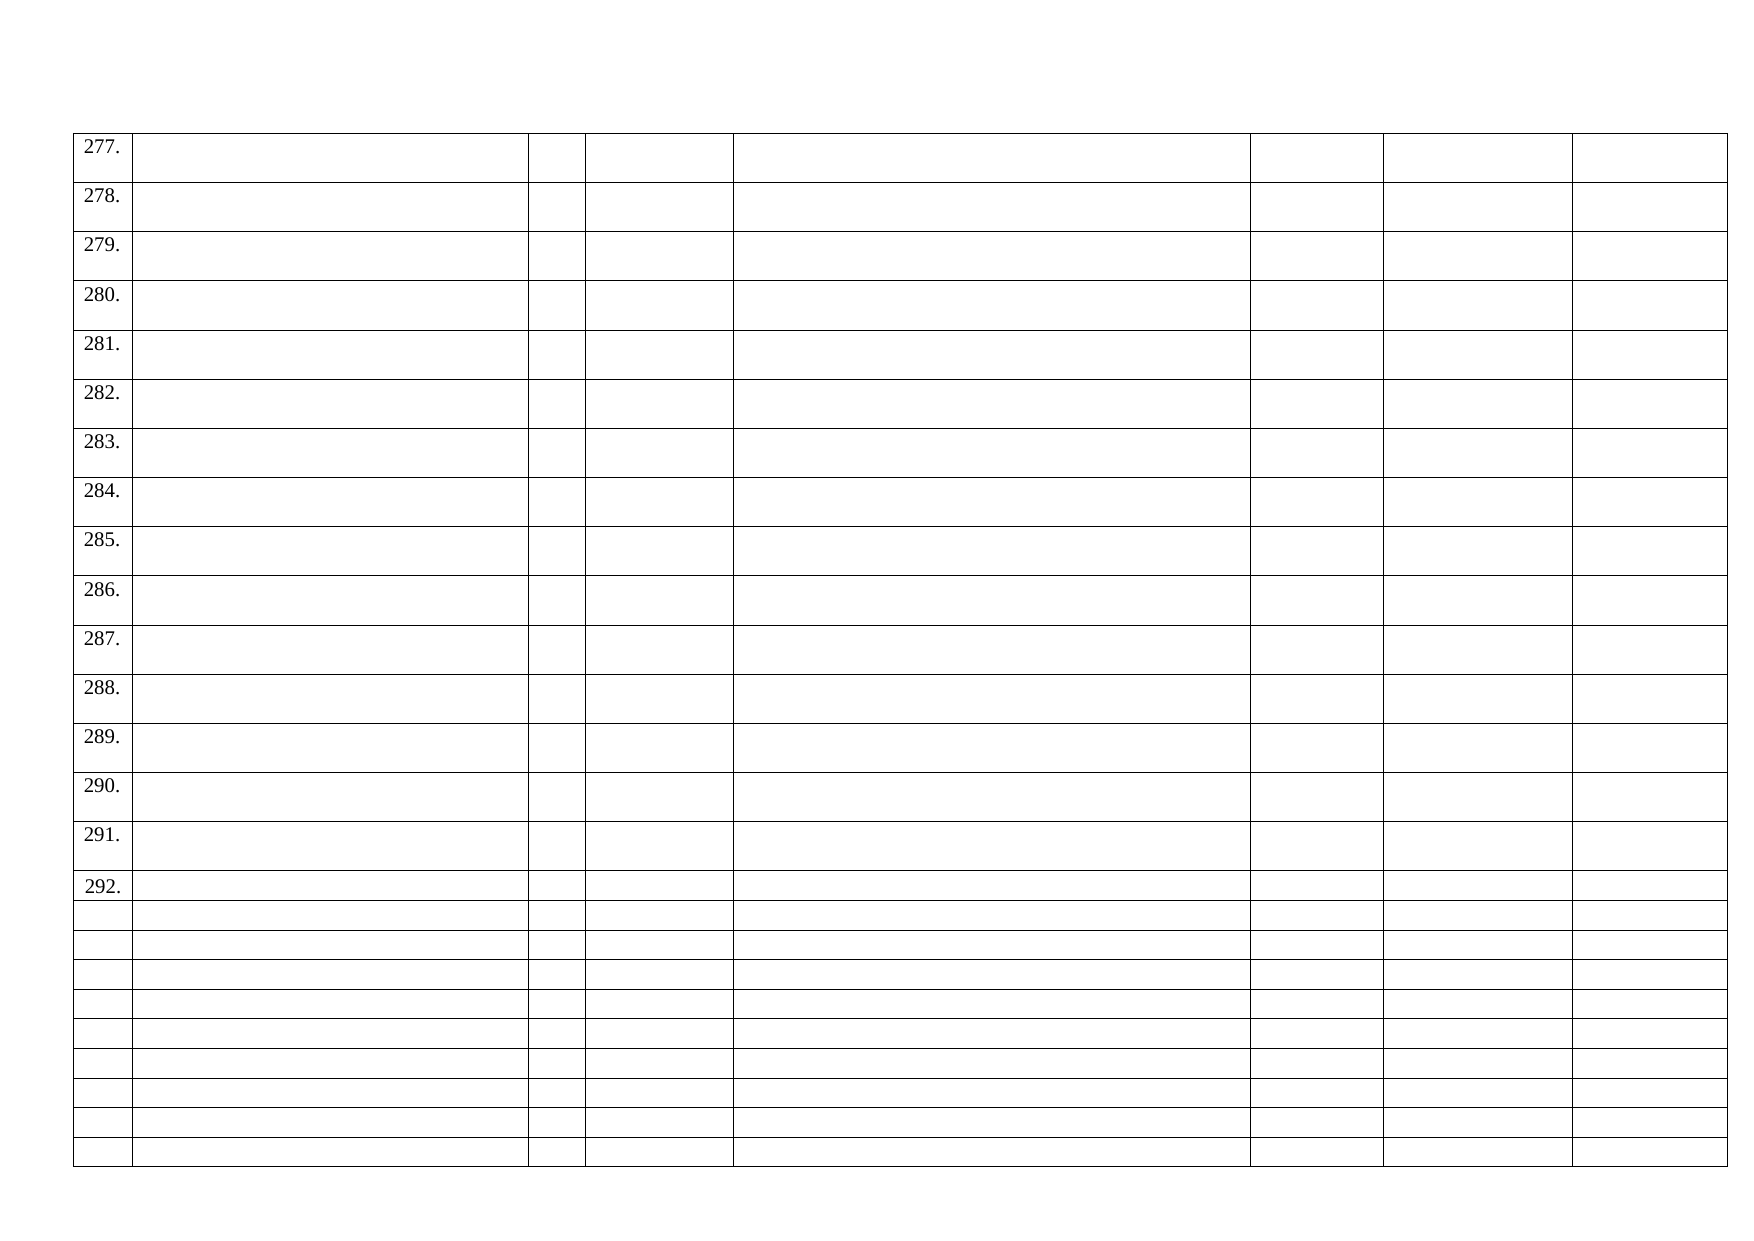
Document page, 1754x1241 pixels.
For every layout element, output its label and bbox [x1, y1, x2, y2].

table_cell [74, 331, 132, 379]
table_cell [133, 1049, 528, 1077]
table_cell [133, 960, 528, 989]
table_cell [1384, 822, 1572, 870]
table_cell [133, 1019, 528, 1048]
table_cell [133, 478, 528, 526]
table_cell [74, 183, 132, 231]
table_cell [1384, 183, 1572, 231]
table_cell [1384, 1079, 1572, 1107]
table_cell [1251, 429, 1383, 477]
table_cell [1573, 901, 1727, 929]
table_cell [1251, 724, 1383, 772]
table_cell [1251, 626, 1383, 674]
table_cell [586, 527, 733, 575]
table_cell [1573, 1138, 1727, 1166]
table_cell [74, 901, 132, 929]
table_cell [734, 429, 1250, 477]
table_cell [74, 724, 132, 772]
table_cell [529, 331, 585, 379]
table_cell [1573, 626, 1727, 674]
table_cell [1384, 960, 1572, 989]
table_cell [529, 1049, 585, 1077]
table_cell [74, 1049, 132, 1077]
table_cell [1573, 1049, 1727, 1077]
table_cell [586, 281, 733, 329]
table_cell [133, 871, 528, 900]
table_cell [529, 527, 585, 575]
table_cell [1251, 232, 1383, 280]
table_cell [1384, 331, 1572, 379]
table_cell [1384, 626, 1572, 674]
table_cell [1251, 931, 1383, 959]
table_cell [1251, 527, 1383, 575]
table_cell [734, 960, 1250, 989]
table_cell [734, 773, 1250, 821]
table_cell [586, 380, 733, 428]
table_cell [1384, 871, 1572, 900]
table_cell [529, 429, 585, 477]
table_cell [734, 527, 1250, 575]
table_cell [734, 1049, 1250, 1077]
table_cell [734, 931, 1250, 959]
table_cell [74, 626, 132, 674]
table_cell [133, 380, 528, 428]
table_cell [529, 724, 585, 772]
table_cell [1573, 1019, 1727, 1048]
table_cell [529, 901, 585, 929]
table_cell [1573, 478, 1727, 526]
table_cell [133, 134, 528, 182]
table_cell [734, 576, 1250, 624]
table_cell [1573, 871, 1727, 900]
table_cell [529, 281, 585, 329]
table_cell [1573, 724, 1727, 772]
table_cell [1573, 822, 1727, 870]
table_cell [1573, 232, 1727, 280]
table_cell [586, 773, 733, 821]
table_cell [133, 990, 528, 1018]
table_cell [734, 380, 1250, 428]
table_cell [74, 478, 132, 526]
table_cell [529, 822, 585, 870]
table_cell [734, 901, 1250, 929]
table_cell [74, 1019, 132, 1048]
table_cell [734, 134, 1250, 182]
table_cell [734, 626, 1250, 674]
table_cell [1384, 675, 1572, 723]
table_cell [586, 675, 733, 723]
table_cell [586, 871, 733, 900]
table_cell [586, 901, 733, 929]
table_cell [1573, 527, 1727, 575]
table_cell [133, 331, 528, 379]
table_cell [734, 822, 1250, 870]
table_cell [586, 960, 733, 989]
table_cell [1573, 183, 1727, 231]
table_cell [529, 232, 585, 280]
table_cell [734, 183, 1250, 231]
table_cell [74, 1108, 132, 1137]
table_cell [529, 576, 585, 624]
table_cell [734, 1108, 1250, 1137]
table_cell [1384, 576, 1572, 624]
table_cell [1251, 183, 1383, 231]
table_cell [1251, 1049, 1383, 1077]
table_cell [734, 478, 1250, 526]
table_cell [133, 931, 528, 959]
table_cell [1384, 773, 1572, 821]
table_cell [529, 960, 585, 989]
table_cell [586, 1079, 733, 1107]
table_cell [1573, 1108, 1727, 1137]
table_cell [1251, 134, 1383, 182]
table_cell [1573, 331, 1727, 379]
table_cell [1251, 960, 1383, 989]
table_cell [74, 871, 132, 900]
table_cell [734, 281, 1250, 329]
table_cell [74, 527, 132, 575]
table_cell [74, 576, 132, 624]
table_cell [133, 576, 528, 624]
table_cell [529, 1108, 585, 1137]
table_cell [1384, 527, 1572, 575]
table_cell [1251, 675, 1383, 723]
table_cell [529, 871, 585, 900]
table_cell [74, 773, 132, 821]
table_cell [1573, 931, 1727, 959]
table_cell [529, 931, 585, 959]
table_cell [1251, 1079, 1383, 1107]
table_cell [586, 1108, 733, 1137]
table_cell [133, 527, 528, 575]
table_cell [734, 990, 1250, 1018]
table_cell [133, 429, 528, 477]
table_cell [586, 331, 733, 379]
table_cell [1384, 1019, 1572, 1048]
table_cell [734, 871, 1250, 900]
table_cell [529, 478, 585, 526]
table_cell [1573, 576, 1727, 624]
table_cell [586, 183, 733, 231]
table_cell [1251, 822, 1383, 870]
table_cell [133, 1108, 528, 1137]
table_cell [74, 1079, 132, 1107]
table_cell [586, 134, 733, 182]
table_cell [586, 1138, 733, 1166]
table_cell [1251, 331, 1383, 379]
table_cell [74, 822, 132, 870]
table_cell [1573, 380, 1727, 428]
table_cell [1251, 380, 1383, 428]
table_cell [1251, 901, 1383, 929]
table_cell [133, 626, 528, 674]
table_cell [734, 232, 1250, 280]
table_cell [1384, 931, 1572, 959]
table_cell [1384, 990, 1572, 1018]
table_cell [74, 281, 132, 329]
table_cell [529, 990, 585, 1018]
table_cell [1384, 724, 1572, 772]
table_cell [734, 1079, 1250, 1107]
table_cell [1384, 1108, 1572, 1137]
table_cell [1384, 478, 1572, 526]
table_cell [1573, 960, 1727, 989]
table_cell [133, 724, 528, 772]
table_cell [1384, 232, 1572, 280]
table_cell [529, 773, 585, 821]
table_cell [133, 232, 528, 280]
table_cell [1384, 134, 1572, 182]
table_cell [529, 134, 585, 182]
table_cell [529, 626, 585, 674]
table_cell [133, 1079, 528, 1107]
table_cell [1251, 576, 1383, 624]
table_cell [586, 626, 733, 674]
table_cell [1251, 281, 1383, 329]
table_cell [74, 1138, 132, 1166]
table_cell [74, 134, 132, 182]
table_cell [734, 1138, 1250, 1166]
table_cell [74, 380, 132, 428]
table_cell [586, 724, 733, 772]
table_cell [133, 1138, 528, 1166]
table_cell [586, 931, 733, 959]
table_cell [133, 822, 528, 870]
table_cell [1384, 429, 1572, 477]
table_cell [1573, 429, 1727, 477]
table_cell [586, 429, 733, 477]
table_cell [1573, 134, 1727, 182]
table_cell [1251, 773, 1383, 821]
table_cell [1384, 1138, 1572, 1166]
table_cell [74, 675, 132, 723]
table_cell [1573, 675, 1727, 723]
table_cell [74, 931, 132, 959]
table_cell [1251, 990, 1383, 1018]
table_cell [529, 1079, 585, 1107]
table_cell [529, 183, 585, 231]
table_cell [586, 576, 733, 624]
table_cell [1251, 478, 1383, 526]
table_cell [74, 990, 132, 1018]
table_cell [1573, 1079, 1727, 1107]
table_cell [133, 675, 528, 723]
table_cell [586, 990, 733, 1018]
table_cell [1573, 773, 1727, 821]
table_cell [734, 331, 1250, 379]
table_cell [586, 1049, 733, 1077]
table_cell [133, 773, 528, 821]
table_cell [586, 478, 733, 526]
table_cell [1573, 281, 1727, 329]
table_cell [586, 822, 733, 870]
table_cell [74, 429, 132, 477]
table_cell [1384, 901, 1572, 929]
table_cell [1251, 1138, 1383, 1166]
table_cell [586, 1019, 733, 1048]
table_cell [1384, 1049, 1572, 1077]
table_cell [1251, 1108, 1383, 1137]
table_cell [734, 724, 1250, 772]
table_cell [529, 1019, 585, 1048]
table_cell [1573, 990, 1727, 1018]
table_cell [133, 281, 528, 329]
table_cell [529, 675, 585, 723]
table_cell [1384, 380, 1572, 428]
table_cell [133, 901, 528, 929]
table_cell [1384, 281, 1572, 329]
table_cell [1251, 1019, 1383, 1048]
table_cell [586, 232, 733, 280]
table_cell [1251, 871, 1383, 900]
table_cell [529, 380, 585, 428]
table_cell [74, 232, 132, 280]
table_cell [734, 675, 1250, 723]
table_cell [133, 183, 528, 231]
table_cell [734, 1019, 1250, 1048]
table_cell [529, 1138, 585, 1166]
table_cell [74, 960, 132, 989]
